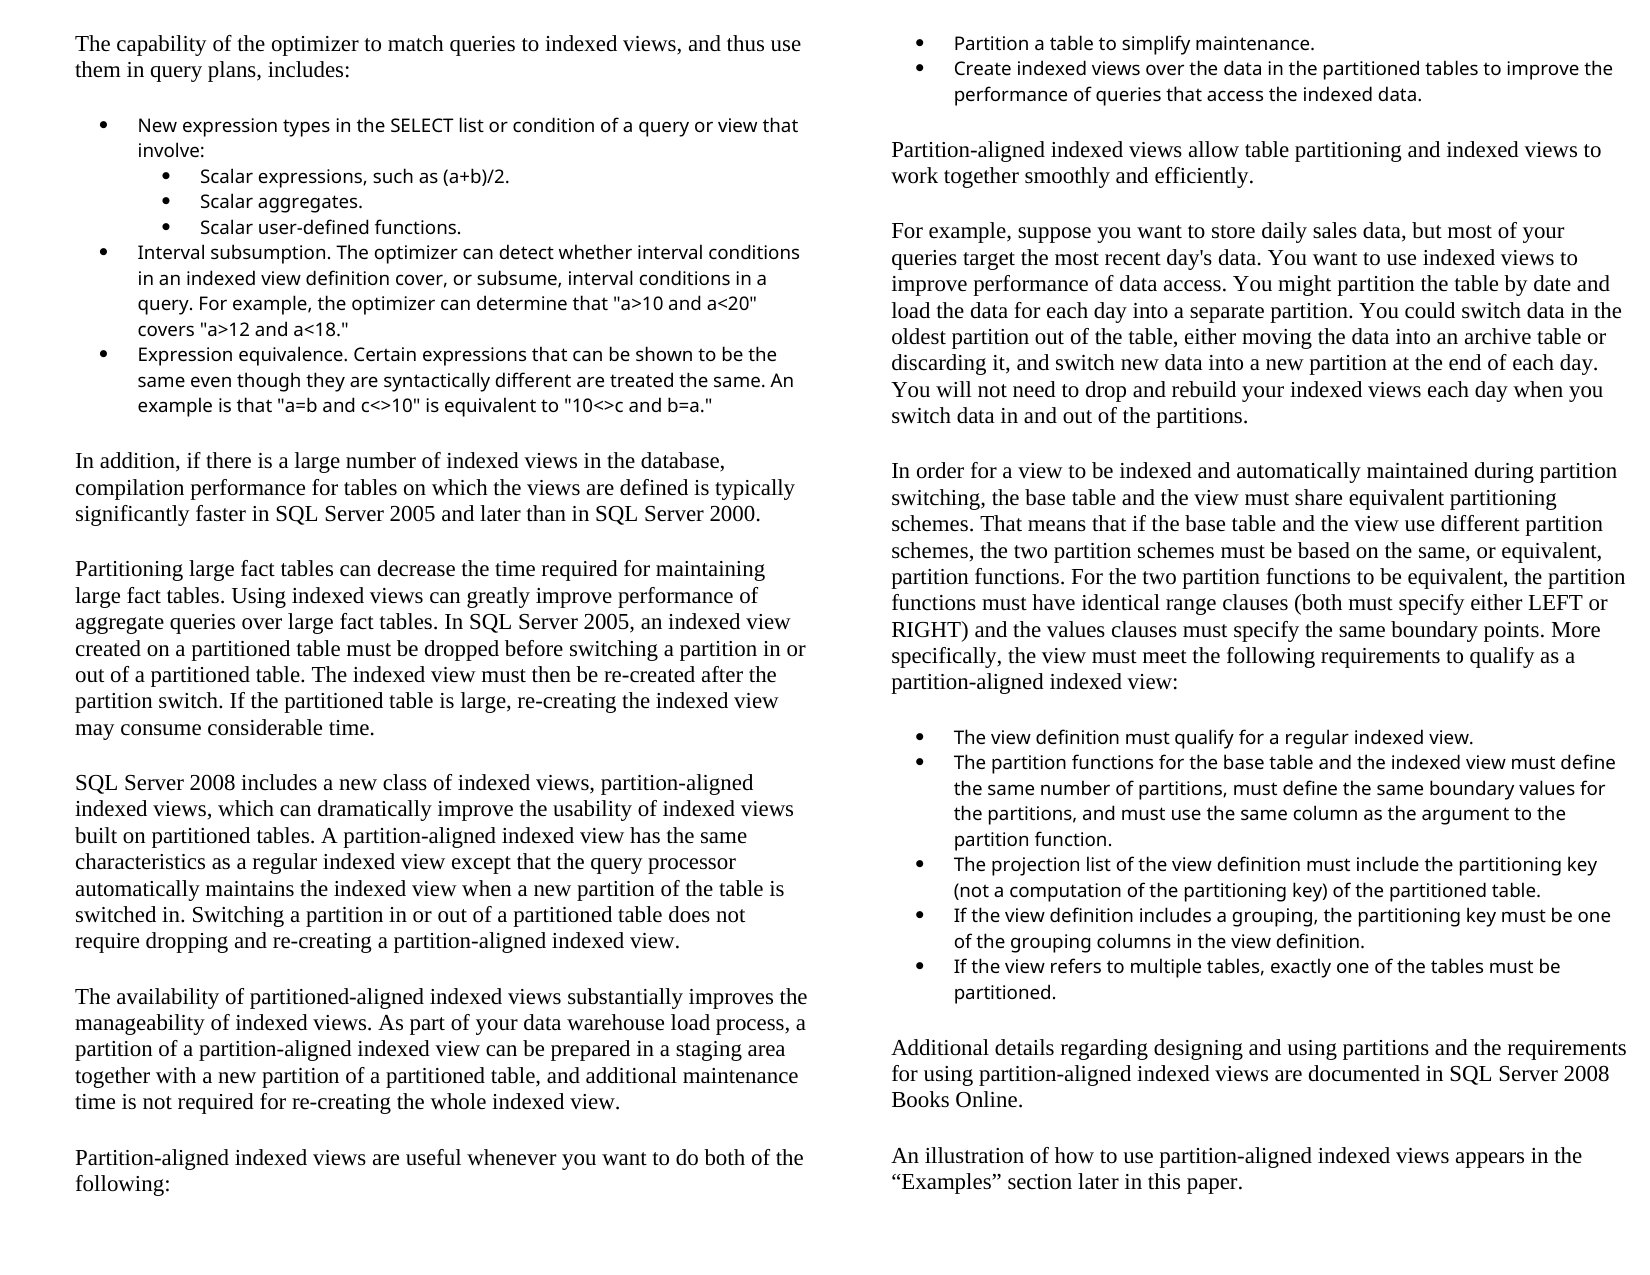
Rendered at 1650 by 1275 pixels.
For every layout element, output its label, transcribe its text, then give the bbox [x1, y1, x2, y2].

list New expression types in the SELECT list or condition of a query or view that involve: [100, 112, 816, 163]
text The availability of partitioned-aligned indexed views substantially improves the manageability of indexed views. As part of your data warehouse load process, a partition of a partition-aligned indexed view can be prepared in a staging area together with a new partition of a partitioned table, and additional maintenance time is not required for re-creating the whole indexed view. [75, 983, 816, 1114]
text In addition, if there is a large number of indexed views in the database, compilation performance for tables on which the views are defined is typically significantly faster in SQL Server 2005 and later than in SQL Server 2000. [75, 447, 816, 526]
text Additional details regarding designing and using partitions and the requirements for using partition-aligned indexed views are documented in SQL Server 2008 Books Online. [891, 1034, 1632, 1113]
text Partitioning large fact tables can decrease the time required for maintaining large fact tables. Using indexed views can greatly improve performance of aggregate queries over large fact tables. In SQL Server 2005, an indexed view created on a partitioned table must be dropped before switching a partition in or out of a partitioned table. The indexed view must then be re-created after the partition switch. If the partitioned table is large, re-creating the indexed view may consume considerable time. [75, 556, 816, 740]
text Partition-aligned indexed views are useful whenever you want to do both of the following: [75, 1144, 816, 1196]
text The capability of the optimizer to match queries to indexed views, and thus use them in query plans, includes: [75, 30, 816, 83]
list Interval subsumption. The optimizer can detect whether interval conditions in an indexed view definition cover, or subsume, interval conditions in a query. For example, the optimizer can determine that "a>10 and a<20" covers "a>12 and a<18." [100, 239, 816, 342]
list Expression equivalence. Certain expressions that can be shown to be the same even though they are syntactically different are treated the same. An example is that "a=b and c<>10" is equivalent to "10<>c and b=a." [100, 342, 816, 418]
text An illustration of how to use partition-aligned indexed views appears in the “Examples” section later in this paper. [891, 1142, 1632, 1195]
list The partition functions for the base table and the indexed view must define the same number of partitions, must define the same boundary values for the partitions, and must use the same column as the argument to the partition function. [916, 749, 1632, 852]
list Scalar expressions, such as (a+b)/2. [162, 163, 816, 188]
list Partition a table to simplify maintenance. [916, 30, 1632, 56]
text In order for a view to be indexed and automatically maintained during partition switching, the base table and the view must share equivalent partitioning schemes. That means that if the base table and the view use different partition schemes, the two partition schemes must be based on the same, or equivalent, partition functions. For the two partition functions to be equivalent, the partition functions must have identical range clauses (both must specify either LEFT or RIGHT) and the values clauses must specify the same boundary points. More specifically, the view must meet the following requirements to qualify as a partition-aligned indexed view: [891, 458, 1632, 695]
list Create indexed views over the data in the partitioned tables to improve the performance of queries that access the indexed data. [916, 56, 1632, 107]
text For example, suppose you want to store daily sales data, but most of your queries target the most recent day's data. You want to use indexed views to improve performance of data access. You might partition the table by date and load the data for each day into a separate partition. You could switch data in the oldest partition out of the table, either moving the data into an archive table or discarding it, and switch new data into a new partition at the end of each day. You will not need to drop and rebuild your indexed views each day when you switch data in and out of the partitions. [891, 218, 1632, 428]
list Scalar user-defined functions. [162, 214, 816, 239]
list The projection list of the view definition must include the partitioning key (not a computation of the partitioning key) of the partitioned table. [916, 852, 1632, 903]
list Scalar aggregates. [162, 188, 816, 214]
list The view definition must qualify for a regular indexed view. [916, 724, 1632, 749]
list If the view refers to multiple tables, exactly one of the tables must be partitioned. [916, 954, 1632, 1005]
list If the view definition includes a grouping, the partitioning key must be one of the grouping columns in the view definition. [916, 903, 1632, 954]
text SQL Server 2008 includes a new class of indexed views, partition-aligned indexed views, which can dramatically improve the usability of indexed views built on partitioned tables. A partition-aligned indexed view has the same characteristics as a regular indexed view except that the query processor automatically maintains the indexed view when a new partition of the table is switched in. Switching a partition in or out of a partitioned table does not require dropping and re-creating a partition-aligned indexed view. [75, 769, 816, 954]
text Partition-aligned indexed views allow table partitioning and indexed views to work together smoothly and efficiently. [891, 136, 1632, 188]
